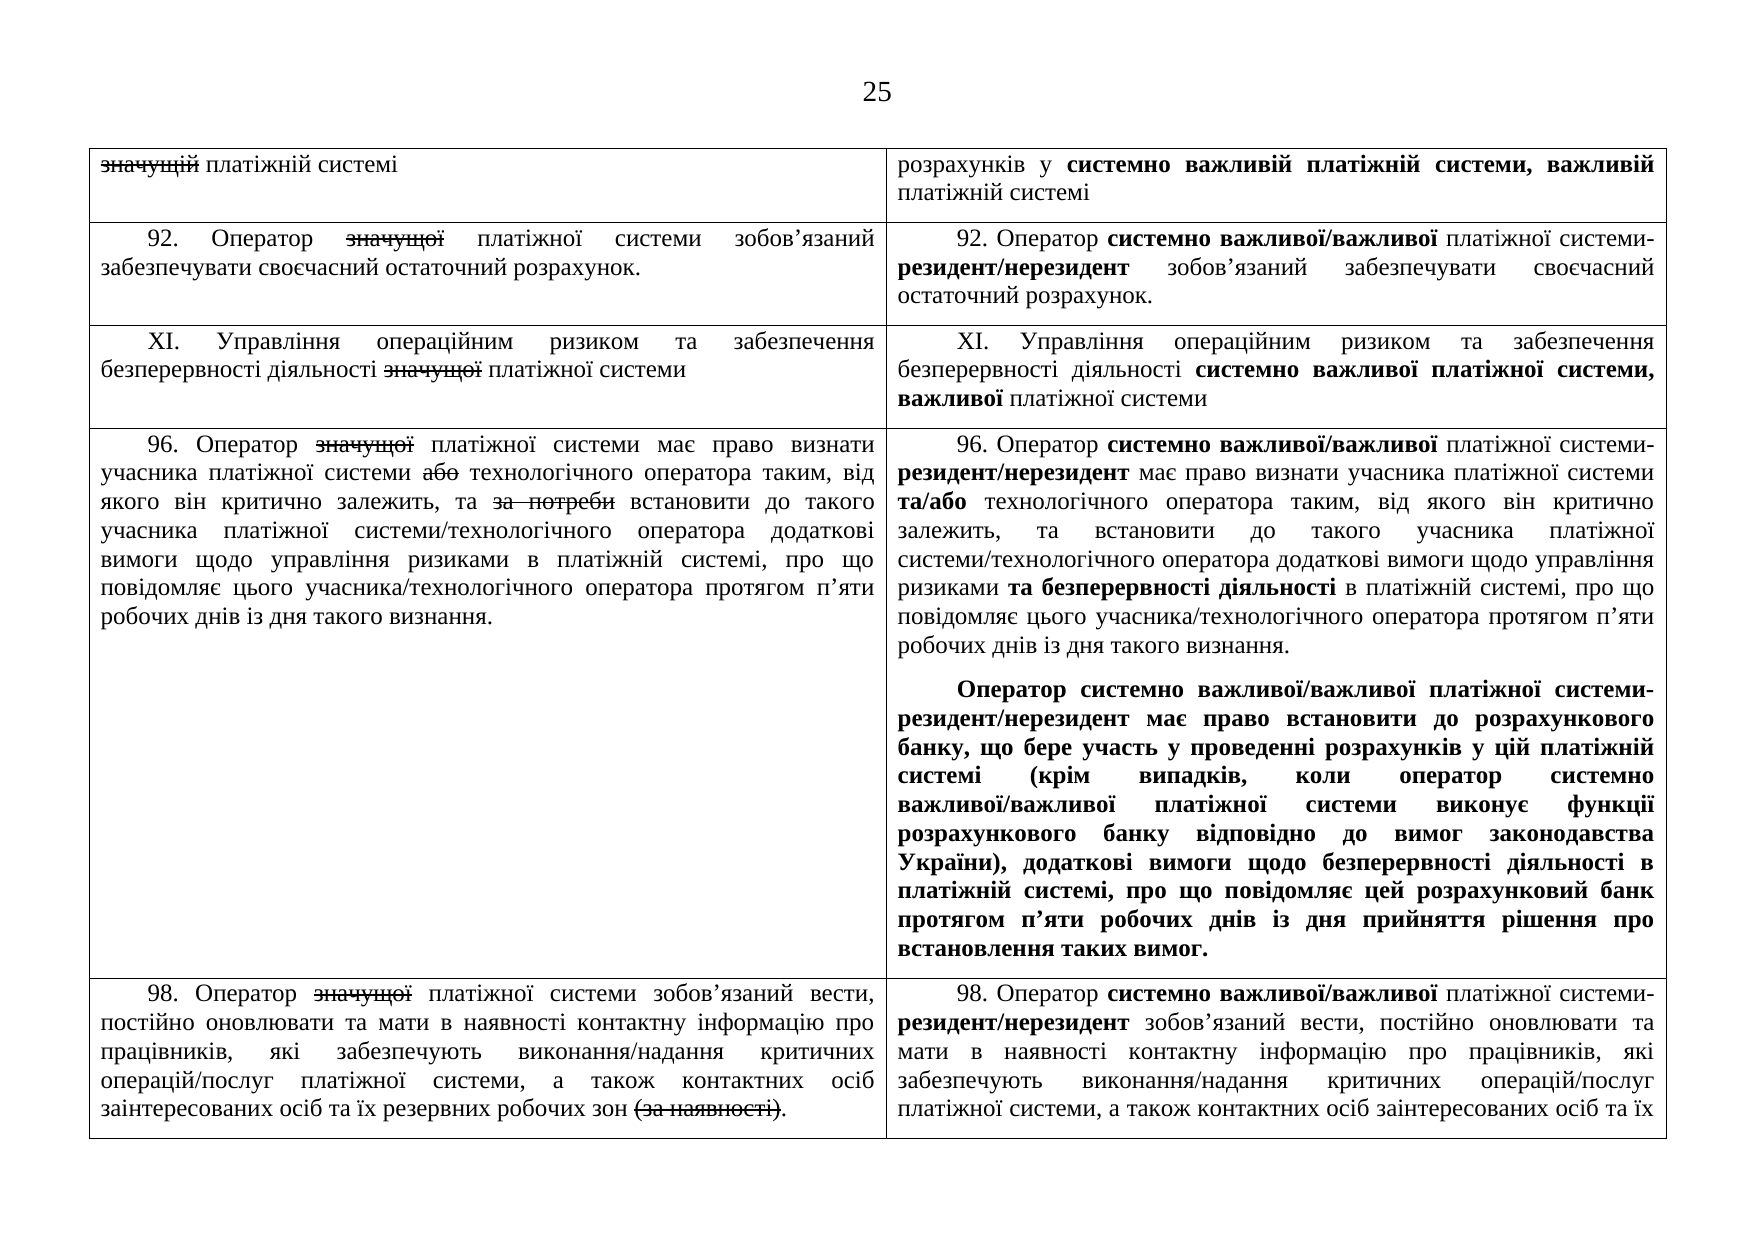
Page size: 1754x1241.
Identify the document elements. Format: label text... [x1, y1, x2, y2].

table_cell 96. Оператор системно важливої/важливої платіжної системи-резидент/нерезидент має право визнати учасника платіжної системи та/або технологічного оператора таким, від якого він критично залежить, та встановити до такого учасника платіжної системи/технологічного оператора додаткові вимоги щодо управління ризиками та безперервності діяльності в платіжній системі, про що повідомляє цього учасника/технологічного оператора протягом п’яти робочих днів із дня такого визнання. Оператор системно важливої/важливої платіжної системи-резидент/нерезидент має право встановити до розрахункового банку, що бере участь у проведенні розрахунків у цій платіжній системі (крім випадків, коли оператор системно важливої/важливої платіжної системи виконує функції розрахункового банку відповідно до вимог законодавства України), додаткові вимоги щодо безперервності діяльності в платіжній системі, про що повідомляє цей розрахунковий банк протягом п’яти робочих днів із дня прийняття рішення про встановлення таких вимог. [887, 429, 1666, 977]
table_cell 92. Оператор системно важливої/важливої платіжної системи-резидент/нерезидент зобов’язаний забезпечувати своєчасний остаточний розрахунок. [887, 223, 1666, 325]
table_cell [90, 149, 886, 222]
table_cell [90, 979, 886, 1138]
table_cell 96. Оператор значущої платіжної системи має право визнати учасника платіжної системи або технологічного оператора таким, від якого він критично залежить, та за потреби встановити до такого учасника платіжної системи/технологічного оператора додаткові вимоги щодо управління ризиками в платіжній системі, про що повідомляє цього учасника/технологічного оператора протягом п’яти робочих днів із дня такого визнання. [90, 429, 886, 977]
table_cell 92. Оператор значущої платіжної системи зобов’язаний забезпечувати своєчасний остаточний розрахунок. [90, 223, 886, 325]
table_cell XI. Управління операційним ризиком та забезпечення безперервності діяльності значущої платіжної системи [90, 326, 886, 428]
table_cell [887, 149, 1666, 222]
table_cell XI. Управління операційним ризиком та забезпечення безперервності діяльності системно важливої платіжної системи, важливої платіжної системи [887, 326, 1666, 428]
